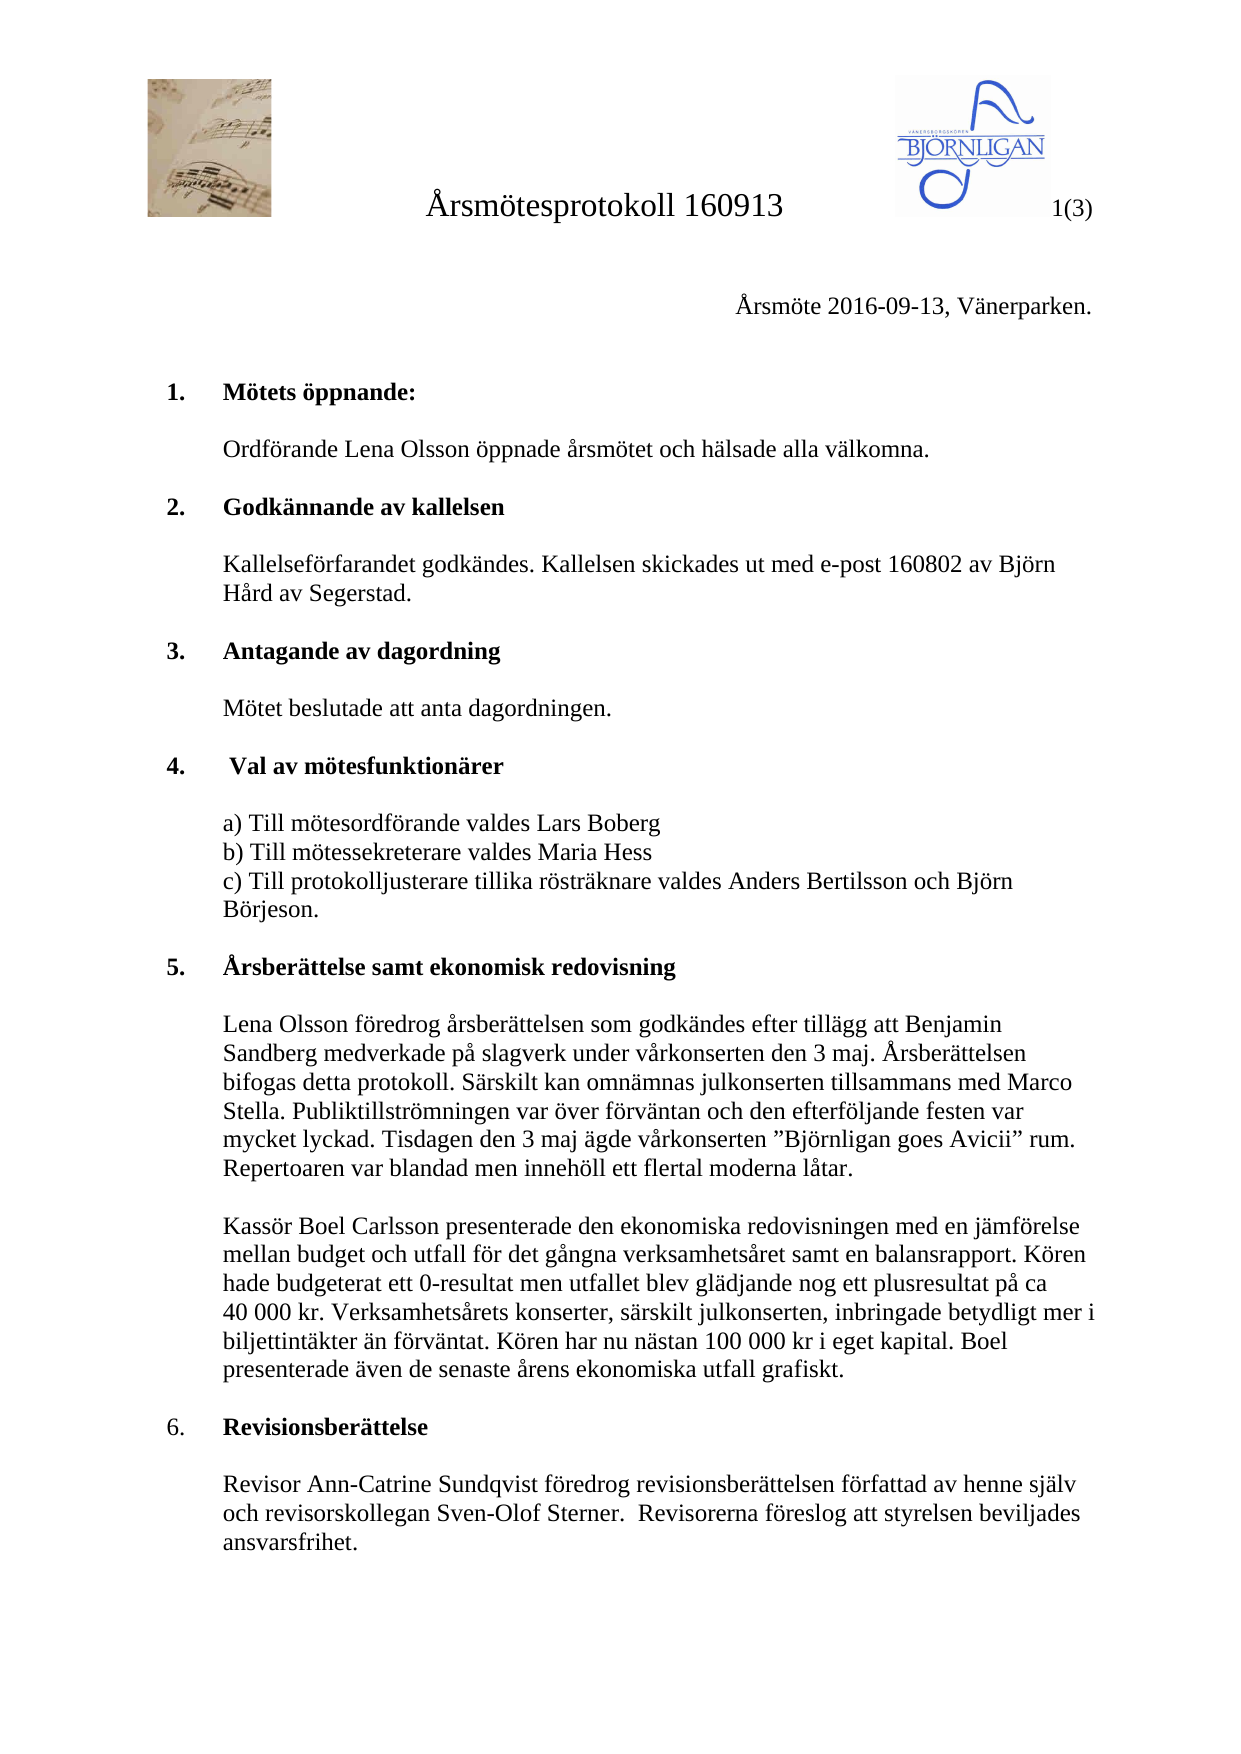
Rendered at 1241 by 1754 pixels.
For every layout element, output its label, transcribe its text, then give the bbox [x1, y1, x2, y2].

list Mötets öppnande: Ordförande Lena Olsson öppnade årsmötet och hälsade alla välkomna. [185, 377, 1096, 463]
text Kassör Boel Carlsson presenterade den ekonomiska redovisningen med en jämförelse mellan budget och utfall för det gångna verksamhetsåret samt en balansrapport. Kören hade budgeterat ett 0-resultat men utfallet blev glädjande nog ett plusresultat på ca 40 000 kr. Verksamhetsårets konserter, särskilt julkonserten, inbringade betydligt mer i biljettintäkter än förväntat. Kören har nu nästan 100 000 kr i eget kapital. Boel presenterade även de senaste årens ekonomiska utfall grafiskt. [223, 1182, 1096, 1383]
list Årsberättelse samt ekonomisk redovisning Lena Olsson föredrog årsberättelsen som godkändes efter tillägg att Benjamin Sandberg medverkade på slagverk under vårkonserten den 3 maj. Årsberättelsen bifogas detta protokoll. Särskilt kan omnämnas julkonserten tillsammans med Marco Stella. Publiktillströmningen var över förväntan och den efterföljande festen var mycket lyckad. Tisdagen den 3 maj ägde vårkonserten ”Björnligan goes Avicii” rum. Repertoaren var blandad men innehöll ett flertal moderna låtar. [185, 952, 1096, 1182]
picture [147, 79, 272, 217]
list Revisionsberättelse Revisor Ann-Catrine Sundqvist föredrog revisionsberättelsen författad av henne själv och revisorskollegan Sven-Olof Sterner. Revisorerna föreslog att styrelsen beviljades ansvarsfrihet. [185, 1412, 1096, 1556]
picture [895, 75, 1051, 217]
list Antagande av dagordning Mötet beslutade att anta dagordningen. [185, 636, 1096, 722]
list Val av mötesfunktionärer a) Till mötesordförande valdes Lars Boberg b) Till mötessekreterare valdes Maria Hess c) Till protokolljusterare tillika rösträknare valdes Anders Bertilsson och Björn Börjeson. [185, 751, 1096, 923]
text Årsmöte 2016-09-13, Vänerparken. [148, 291, 1096, 319]
list Godkännande av kallelsen Kallelseförfarandet godkändes. Kallelsen skickades ut med e-post 160802 av Björn Hård av Segerstad. [185, 492, 1096, 607]
